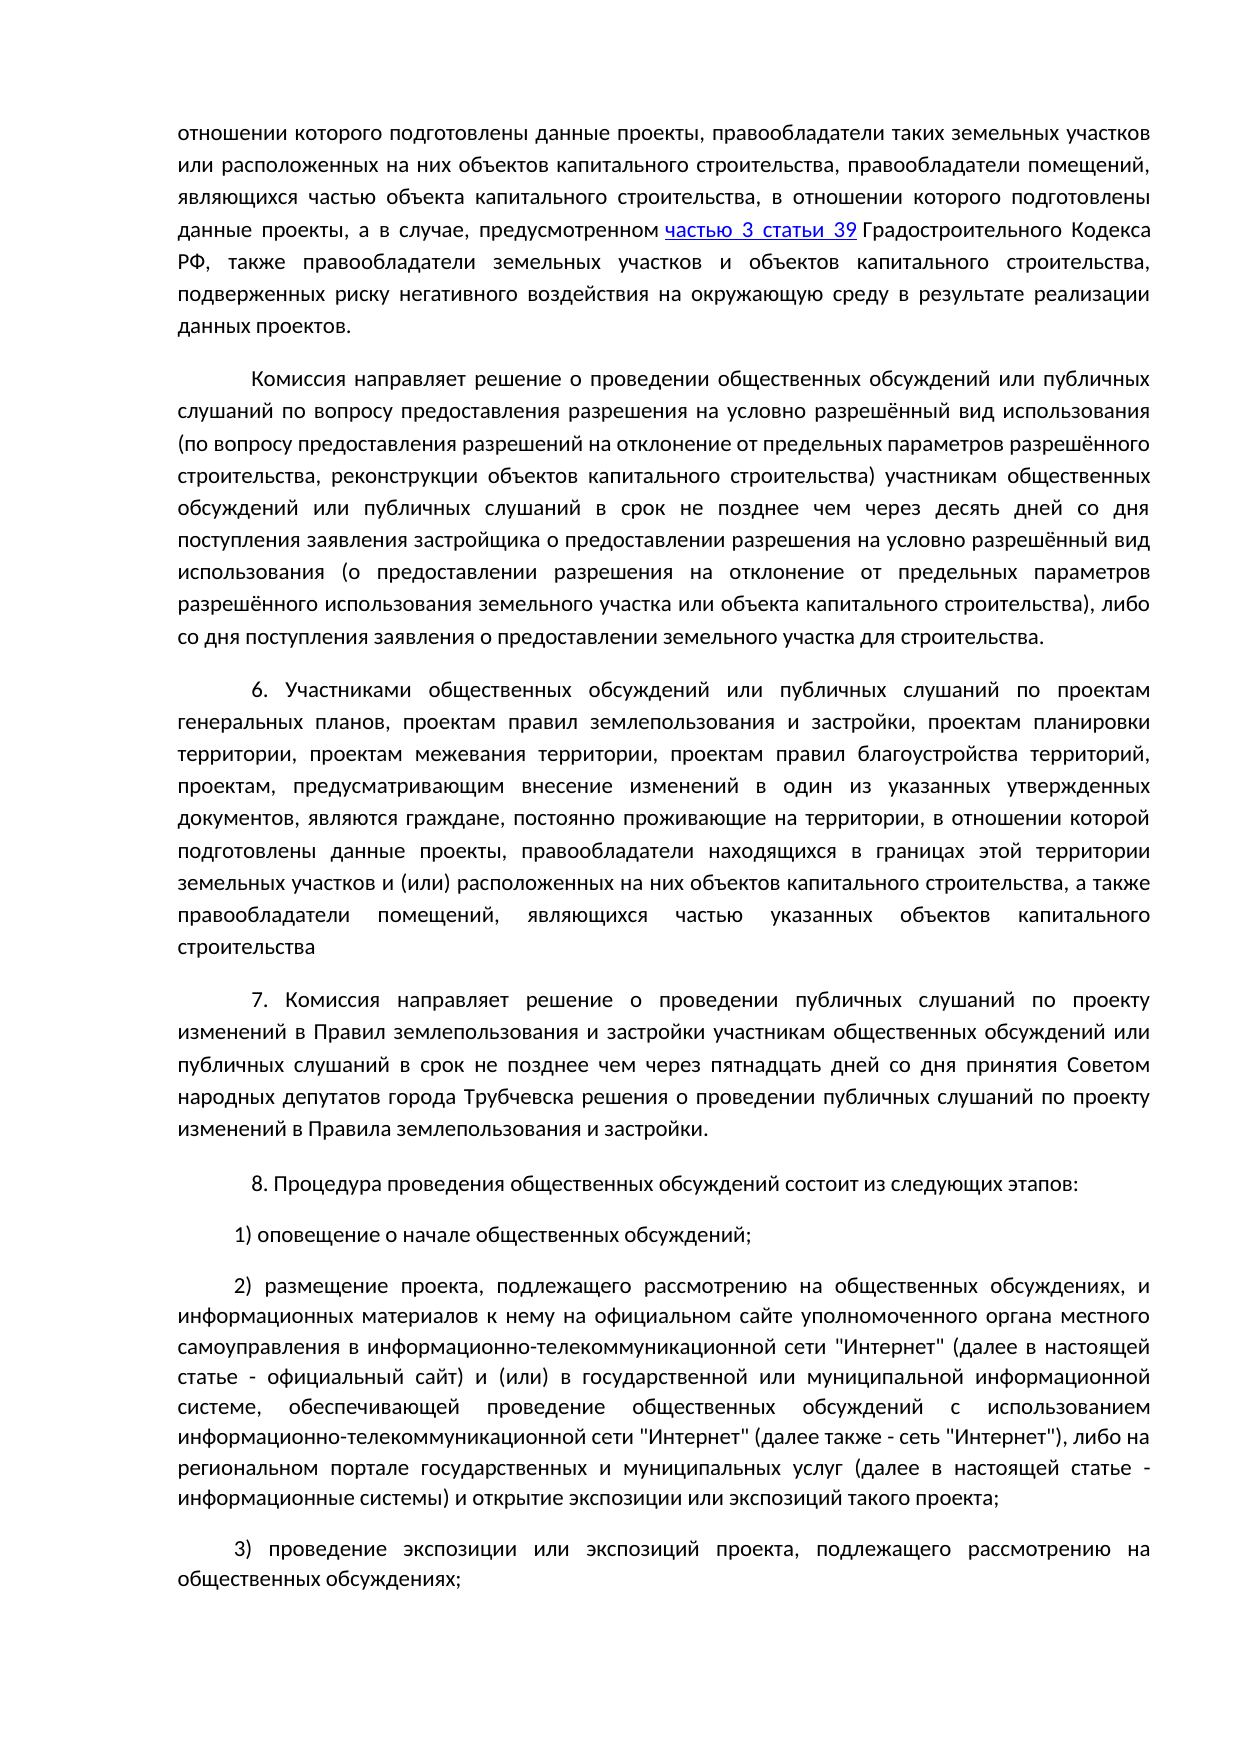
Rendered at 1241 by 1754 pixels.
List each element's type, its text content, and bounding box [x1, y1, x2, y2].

text 3) проведение экспозиции или экспозиций проекта, подлежащего рассмотрению на общественных обсуждениях; [177, 1532, 1152, 1592]
text 2) размещение проекта, подлежащего рассмотрению на общественных обсуждениях, и информационных материалов к нему на официальном сайте уполномоченного органа местного самоуправления в информационно-телекоммуникационной сети "Интернет" (далее в настоящей статье - официальный сайт) и (или) в государственной или муниципальной информационной системе, обеспечивающей проведение общественных обсуждений с использованием информационно-телекоммуникационной сети "Интернет" (далее также - сеть "Интернет"), либо на региональном портале государственных и муниципальных услуг (далее в настоящей статье - информационные системы) и открытие экспозиции или экспозиций такого проекта; [177, 1269, 1152, 1511]
text 1) оповещение о начале общественных обсуждений; [177, 1218, 1152, 1248]
text 6. Участниками общественных обсуждений или публичных слушаний по проектам генеральных планов, проектам правил землепользования и застройки, проектам планировки территории, проектам межевания территории, проектам правил благоустройства территорий, проектам, предусматривающим внесение изменений в один из указанных утвержденных документов, являются граждане, постоянно проживающие на территории, в отношении которой подготовлены данные проекты, правообладатели находящихся в границах этой территории земельных участков и (или) расположенных на них объектов капитального строительства, а также правообладатели помещений, являющихся частью указанных объектов капитального строительства [177, 675, 1152, 960]
text Комиссия направляет решение о проведении общественных обсуждений или публичных слушаний по вопросу предоставления разрешения на условно разрешённый вид использования (по вопросу предоставления разрешений на отклонение от предельных параметров разрешённого строительства, реконструкции объектов капитального строительства) участникам общественных обсуждений или публичных слушаний в срок не позднее чем через десять дней со дня поступления заявления застройщика о предоставлении разрешения на условно разрешённый вид использования (о предоставлении разрешения на отклонение от предельных параметров разрешённого использования земельного участка или объекта капитального строительства), либо со дня поступления заявления о предоставлении земельного участка для строительства. [177, 364, 1152, 650]
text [177, 118, 1152, 339]
text 8. Процедура проведения общественных обсуждений состоит из следующих этапов: [177, 1167, 1152, 1197]
text 7. Комиссия направляет решение о проведении публичных слушаний по проекту изменений в Правил землепользования и застройки участникам общественных обсуждений или публичных слушаний в срок не позднее чем через пятнадцать дней со дня принятия Советом народных депутатов города Трубчевска решения о проведении публичных слушаний по проекту изменений в Правила землепользования и застройки. [177, 985, 1152, 1142]
